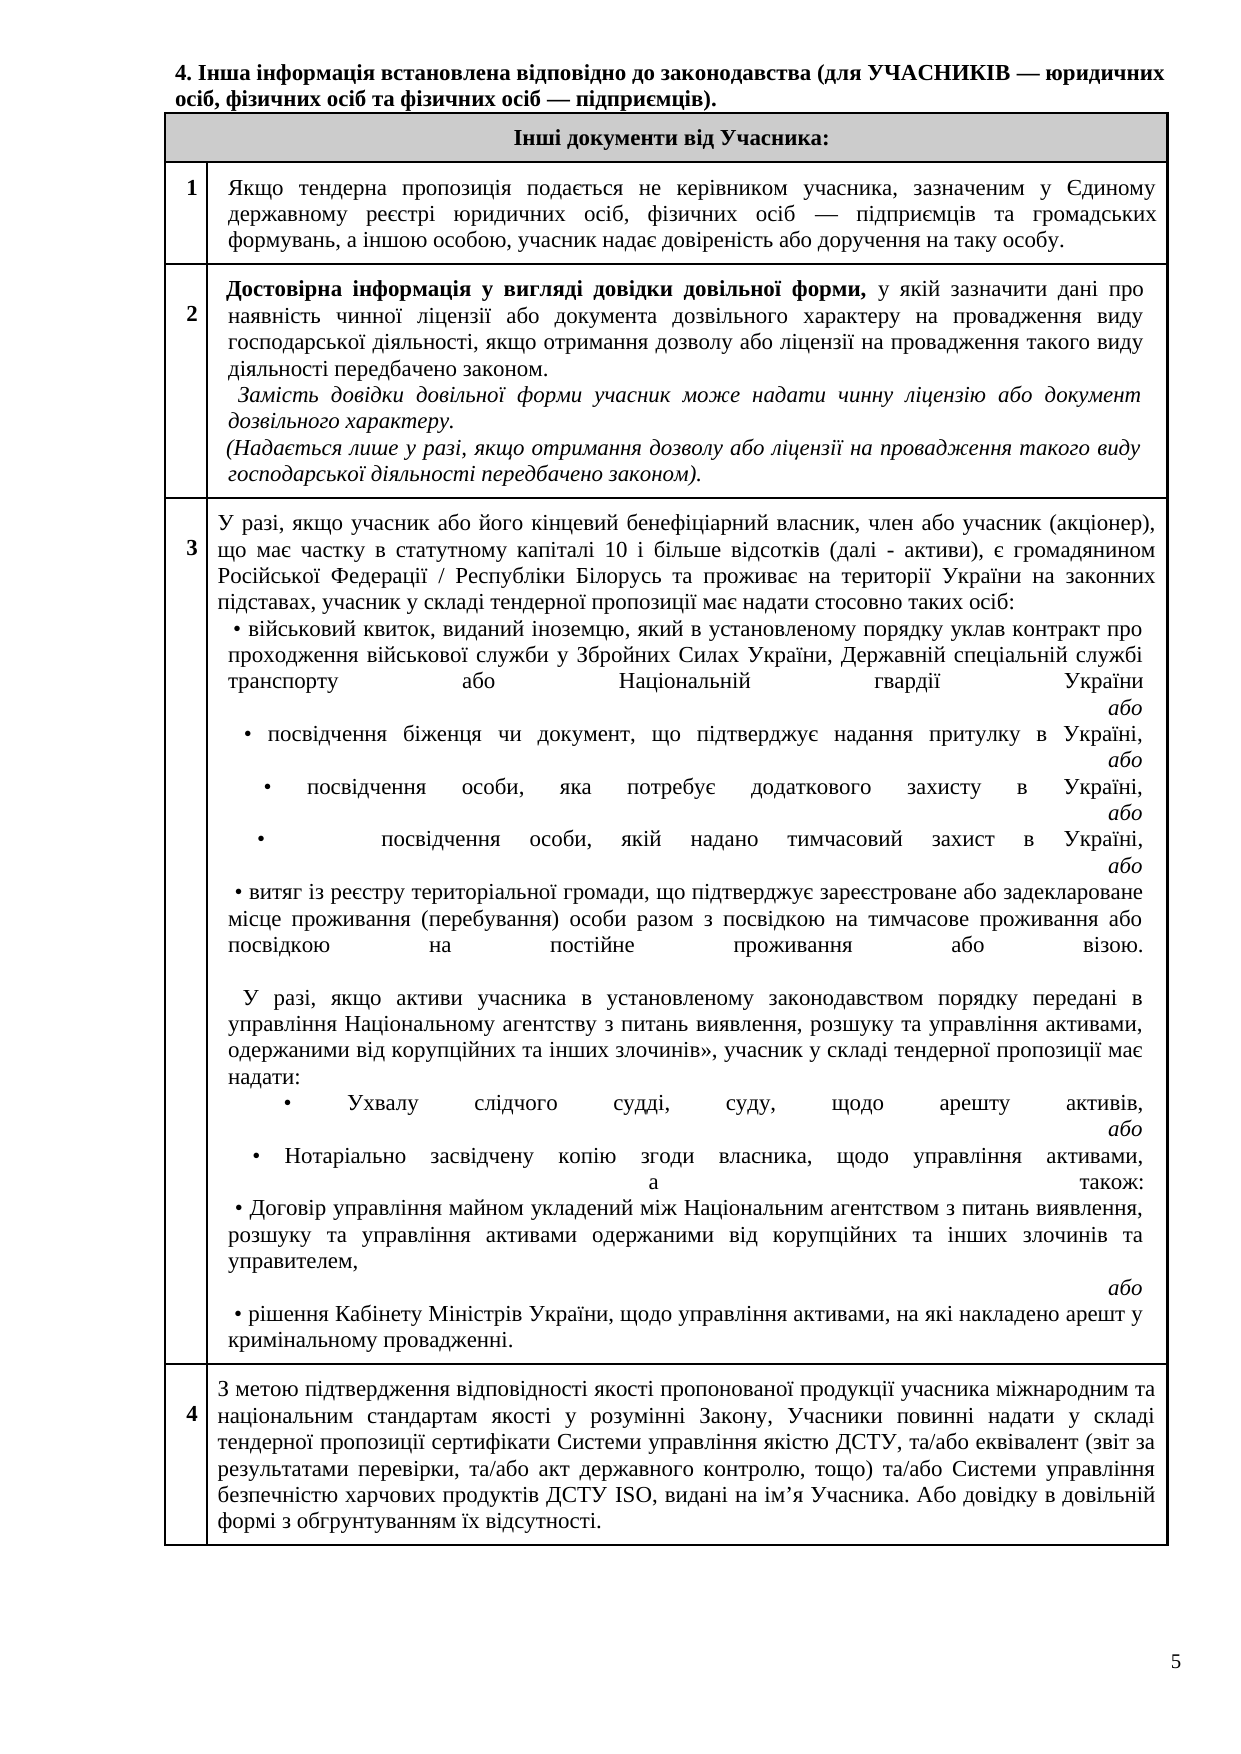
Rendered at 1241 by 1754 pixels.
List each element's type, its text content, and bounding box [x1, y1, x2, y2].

text 4. Інша інформація встановлена відповідно до законодавства (для УЧАСНИКІВ — юридичних осіб, фізичних осіб та фізичних осіб — підприємців). [175, 59, 1181, 112]
table_cell Якщо тендерна пропозиція подається не керівником учасника, зазначеним у Єдиному державному реєстрі юридичних осіб, фізичних осіб — підприємців та громадських формувань, а іншою особою, учасник надає довіреність або доручення на таку особу. [208, 163, 1166, 263]
table_header Інші документи від Учасника: [166, 114, 1166, 161]
table_cell 4 [166, 1365, 206, 1544]
table_cell 2 [166, 265, 206, 497]
table_cell У разі, якщо учасник або його кінцевий бенефіціарний власник, член або учасник (акціонер), що має частку в статутному капіталі 10 і більше відсотків (далі - активи), є громадянином Російської Федерації / Республіки Білорусь та проживає на території України на законних підставах, учасник у складі тендерної пропозиції має надати стосовно таких осіб: • військовий квиток, виданий іноземцю, який в установленому порядку уклав контракт про проходження військової служби у Збройних Силах України, Державній спеціальній службі транспорту або Національній гвардії України або • посвідчення біженця чи документ, що підтверджує надання притулку в Україні, або • посвідчення особи, яка потребує додаткового захисту в Україні, або • посвідчення особи, якій надано тимчасовий захист в Україні, або • витяг із реєстру територіальної громади, що підтверджує зареєстроване або задеклароване місце проживання (перебування) особи разом з посвідкою на тимчасове проживання або посвідкою на постійне проживання або візою. У разі, якщо активи учасника в установленому законодавством порядку передані в управління Національному агентству з питань виявлення, розшуку та управління активами, одержаними від корупційних та інших злочинів», учасник у складі тендерної пропозиції має надати: • Ухвалу слідчого судді, суду, щодо арешту активів, або • Нотаріально засвідчену копію згоди власника, щодо управління активами, а також: • Договір управління майном укладений між Національним агентством з питань виявлення, розшуку та управління активами одержаними від корупційних та інших злочинів та управителем, або • рішення Кабінету Міністрів України, щодо управління активами, на які накладено арешт у кримінальному провадженні. [208, 499, 1166, 1363]
table_cell 3 [166, 499, 206, 1363]
table_cell 1 [166, 163, 206, 263]
table_cell З метою підтвердження відповідності якості пропонованої продукції учасника міжнародним та національним стандартам якості у розумінні Закону, Учасники повинні надати у складі тендерної пропозиції сертифікати Системи управління якістю ДСТУ, та/або еквівалент (звіт за результатами перевірки, та/або акт державного контролю, тощо) та/або Системи управління безпечністю харчових продуктів ДСТУ ISO, видані на ім’я Учасника. Або довідку в довільній формі з обгрунтуванням їх відсутності. [208, 1365, 1166, 1544]
table_cell Достовірна інформація у вигляді довідки довільної форми, у якій зазначити дані про наявність чинної ліцензії або документа дозвільного характеру на провадження виду господарської діяльності, якщо отримання дозволу або ліцензії на провадження такого виду діяльності передбачено законом. Замість довідки довільної форми учасник може надати чинну ліцензію або документ дозвільного характеру. (Надається лише у разі, якщо отримання дозволу або ліцензії на провадження такого виду господарської діяльності передбачено законом). [208, 265, 1166, 497]
